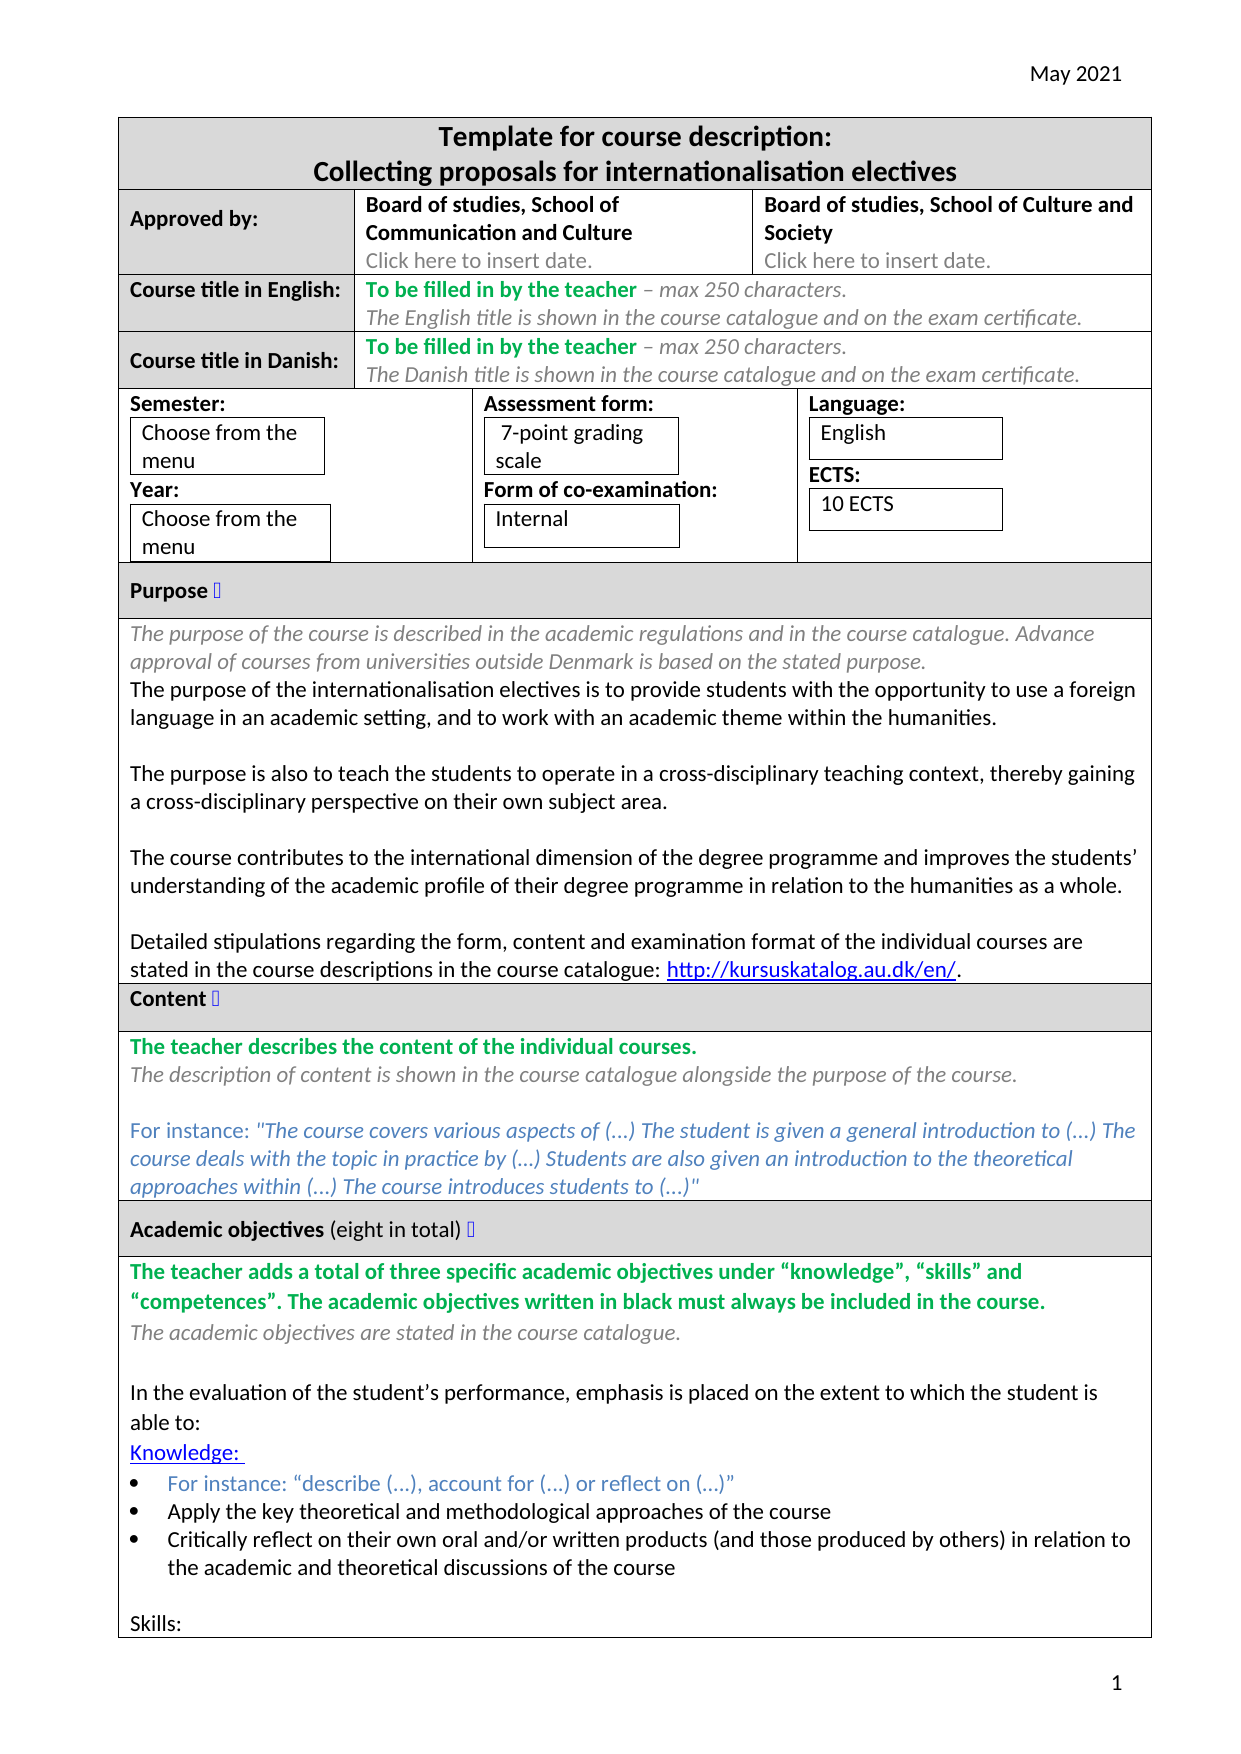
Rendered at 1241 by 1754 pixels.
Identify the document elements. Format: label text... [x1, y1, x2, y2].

table_cell Board of studies, School of Communication and Culture [355, 190, 752, 274]
table_cell Semester: Year: [119, 389, 472, 562]
table_cell Approved by: [119, 190, 354, 274]
table_cell The teacher describes the content of the individual courses. The description of content is shown in the course catalogue alongside the purpose of the course. For instance: "The course covers various aspects of (...) The student is given a general introduction to (...) The course deals with the topic in practice by (…) Students are also given an introduction to the theoretical approaches within (...) The course introduces students to (...)" [119, 1032, 1151, 1200]
table_cell Assessment form: Form of co-examination: [473, 389, 797, 562]
table_cell Academic objectives (eight in total) [119, 1201, 1151, 1256]
table_cell Board of studies, School of Culture and Society [753, 190, 1151, 274]
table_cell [119, 1257, 1151, 1637]
table_cell Course title in English: [119, 275, 354, 331]
table_cell To be filled in by the teacher – max 250 characters. The English title is shown in the course catalogue and on the exam certificate. [355, 275, 1151, 331]
table_cell Purpose [119, 563, 1151, 618]
table_cell To be filled in by the teacher – max 250 characters. The Danish title is shown in the course catalogue and on the exam certificate. [355, 332, 1151, 388]
table_cell Course title in Danish: [119, 332, 354, 388]
table_header Template for course description: Collecting proposals for internationalisation electives [119, 118, 1151, 189]
table_cell Content [119, 984, 1151, 1031]
table_cell The purpose of the course is described in the academic regulations and in the course catalogue. Advance approval of courses from universities outside Denmark is based on the stated purpose. The purpose of the internationalisation electives is to provide students with the opportunity to use a foreign language in an academic setting, and to work with an academic theme within the humanities. The purpose is also to teach the students to operate in a cross-disciplinary teaching context, thereby gaining a cross-disciplinary perspective on their own subject area. The course contributes to the international dimension of the degree programme and improves the students’ understanding of the academic profile of their degree programme in relation to the humanities as a whole. Detailed stipulations regarding the form, content and examination format of the individual courses are stated in the course descriptions in the course catalogue: http://kursuskatalog.au.dk/en/. [119, 619, 1151, 983]
table_cell Language: ECTS: [798, 389, 1151, 562]
